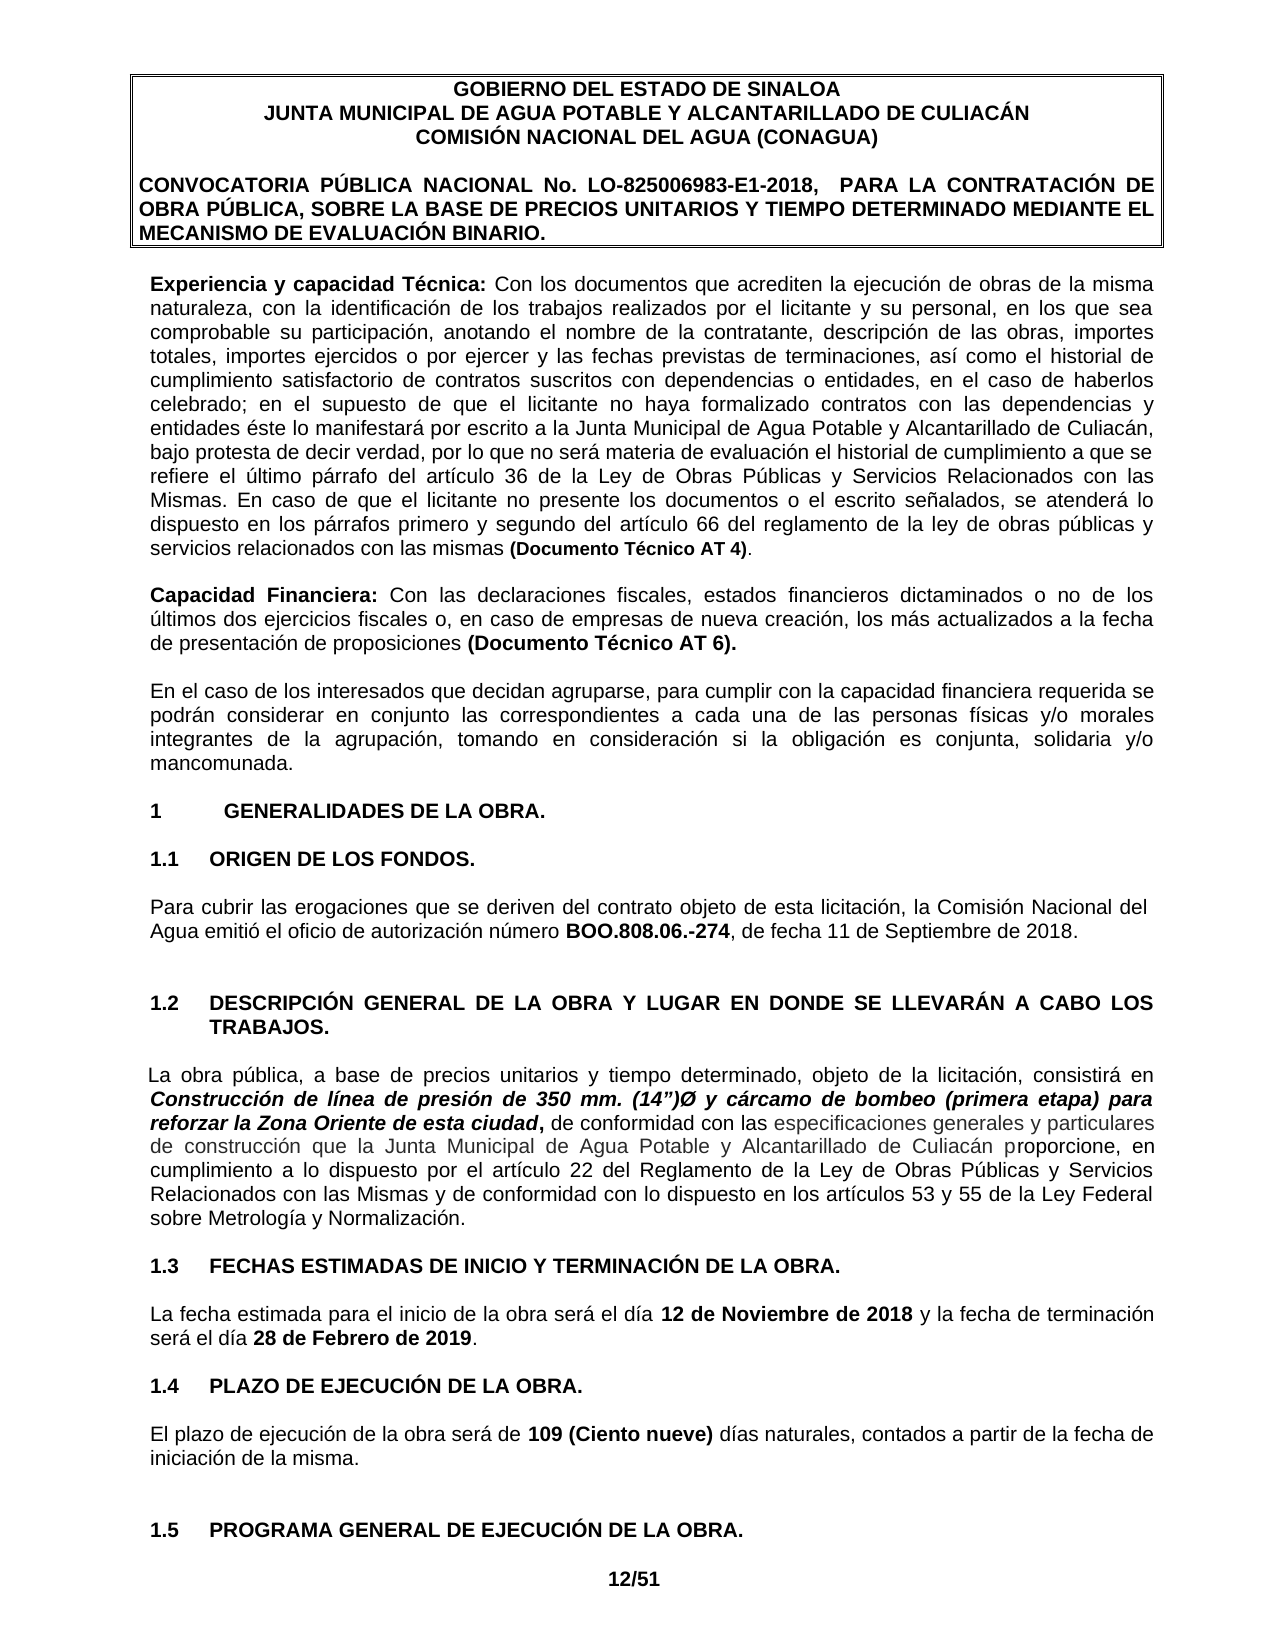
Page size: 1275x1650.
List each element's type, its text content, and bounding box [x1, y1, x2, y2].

text 1.3 FECHAS ESTIMADAS DE INICIO Y TERMINACIÓN DE LA OBRA. [150, 1254, 1118, 1278]
text 1.4 PLAZO DE EJECUCIÓN DE LA OBRA. [150, 1374, 1118, 1398]
text La fecha estimada para el inicio de la obra será el día 12 de Noviembre de 2018 y la fecha de terminación será el día 28 de Febrero de 2019. [150, 1302, 1155, 1350]
text Experiencia y capacidad Técnica: Con los documentos que acrediten la ejecución de obras de la misma naturaleza, con la identificación de los trabajos realizados por el licitante y su personal, en los que sea comprobable su participación, anotando el nombre de la contratante, descripción de las obras, importes totales, importes ejercidos o por ejercer y las fechas previstas de terminaciones, así como el historial de cumplimiento satisfactorio de contratos suscritos con dependencias o entidades, en el caso de haberlos celebrado; en el supuesto de que el licitante no haya formalizado contratos con las dependencias y entidades éste lo manifestará por escrito a la Junta Municipal de Agua Potable y Alcantarillado de Culiacán, bajo protesta de decir verdad, por lo que no será materia de evaluación el historial de cumplimiento a que se refiere el último párrafo del artículo 36 de la Ley de Obras Públicas y Servicios Relacionados con las Mismas. En caso de que el licitante no presente los documentos o el escrito señalados, se atenderá lo dispuesto en los párrafos primero y segundo del artículo 66 del reglamento de la ley de obras públicas y servicios relacionados con las mismas (Documento Técnico AT 4). [150, 272, 1155, 559]
text La obra pública, a base de precios unitarios y tiempo determinado, objeto de la licitación, consistirá en Construcción de línea de presión de 350 mm. (14”)Ø y cárcamo de bombeo (primera etapa) para reforzar la Zona Oriente de esta ciudad, de conformidad con las especificaciones generales y particulares de construcción que la Junta Municipal de Agua Potable y Alcantarillado de Culiacán proporcione, en cumplimiento a lo dispuesto por el artículo 22 del Reglamento de la Ley de Obras Públicas y Servicios Relacionados con las Mismas y de conformidad con lo dispuesto en los artículos 53 y 55 de la Ley Federal sobre Metrología y Normalización. [148, 1062, 1155, 1230]
text Capacidad Financiera: Con las declaraciones fiscales, estados financieros dictaminados o no de los últimos dos ejercicios fiscales o, en caso de empresas de nueva creación, los más actualizados a la fecha de presentación de proposiciones (Documento Técnico AT 6). [150, 583, 1155, 655]
text En el caso de los interesados que decidan agruparse, para cumplir con la capacidad financiera requerida se podrán considerar en conjunto las correspondientes a cada una de las personas físicas y/o morales integrantes de la agrupación, tomando en consideración si la obligación es conjunta, solidaria y/o mancomunada. [150, 679, 1155, 775]
text 1.2 DESCRIPCIÓN GENERAL DE LA OBRA Y LUGAR EN DONDE SE LLEVARÁN A CABO LOS TRABAJOS. [150, 991, 1155, 1038]
text 1.1 ORIGEN DE LOS FONDOS. [150, 847, 1118, 871]
text Para cubrir las erogaciones que se deriven del contrato objeto de esta licitación, la Comisión Nacional del Agua emitió el oficio de autorización número BOO.808.06.-274, de fecha 11 de Septiembre de 2018. [150, 895, 1150, 943]
text 1 GENERALIDADES DE LA OBRA. [150, 799, 1155, 823]
text El plazo de ejecución de la obra será de 109 (Ciento nueve) días naturales, contados a partir de la fecha de iniciación de la misma. [150, 1422, 1155, 1470]
text 1.5 PROGRAMA GENERAL DE EJECUCIÓN DE LA OBRA. [150, 1518, 1118, 1542]
